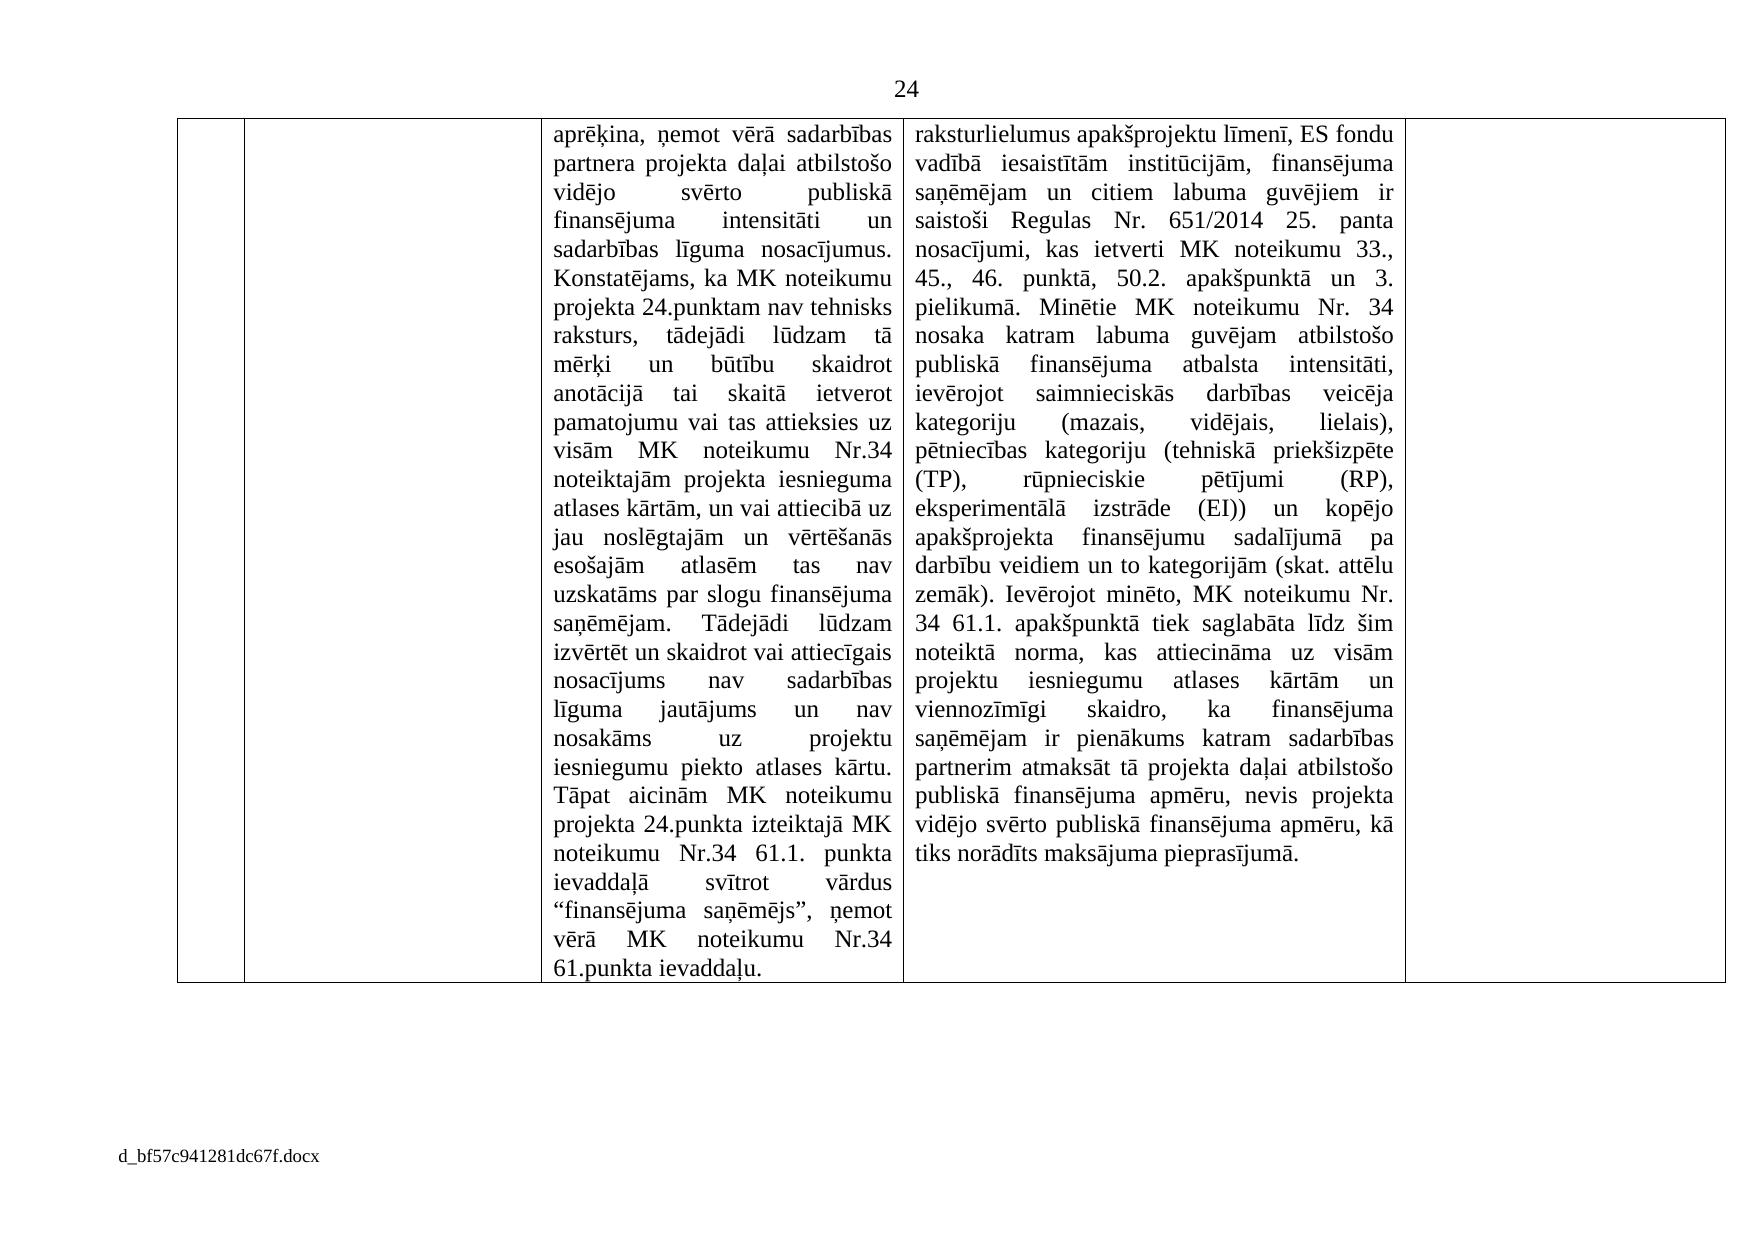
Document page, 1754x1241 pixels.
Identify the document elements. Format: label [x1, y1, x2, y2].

table_cell [904, 119, 1405, 982]
table_cell [178, 119, 244, 982]
table_cell [542, 119, 903, 982]
